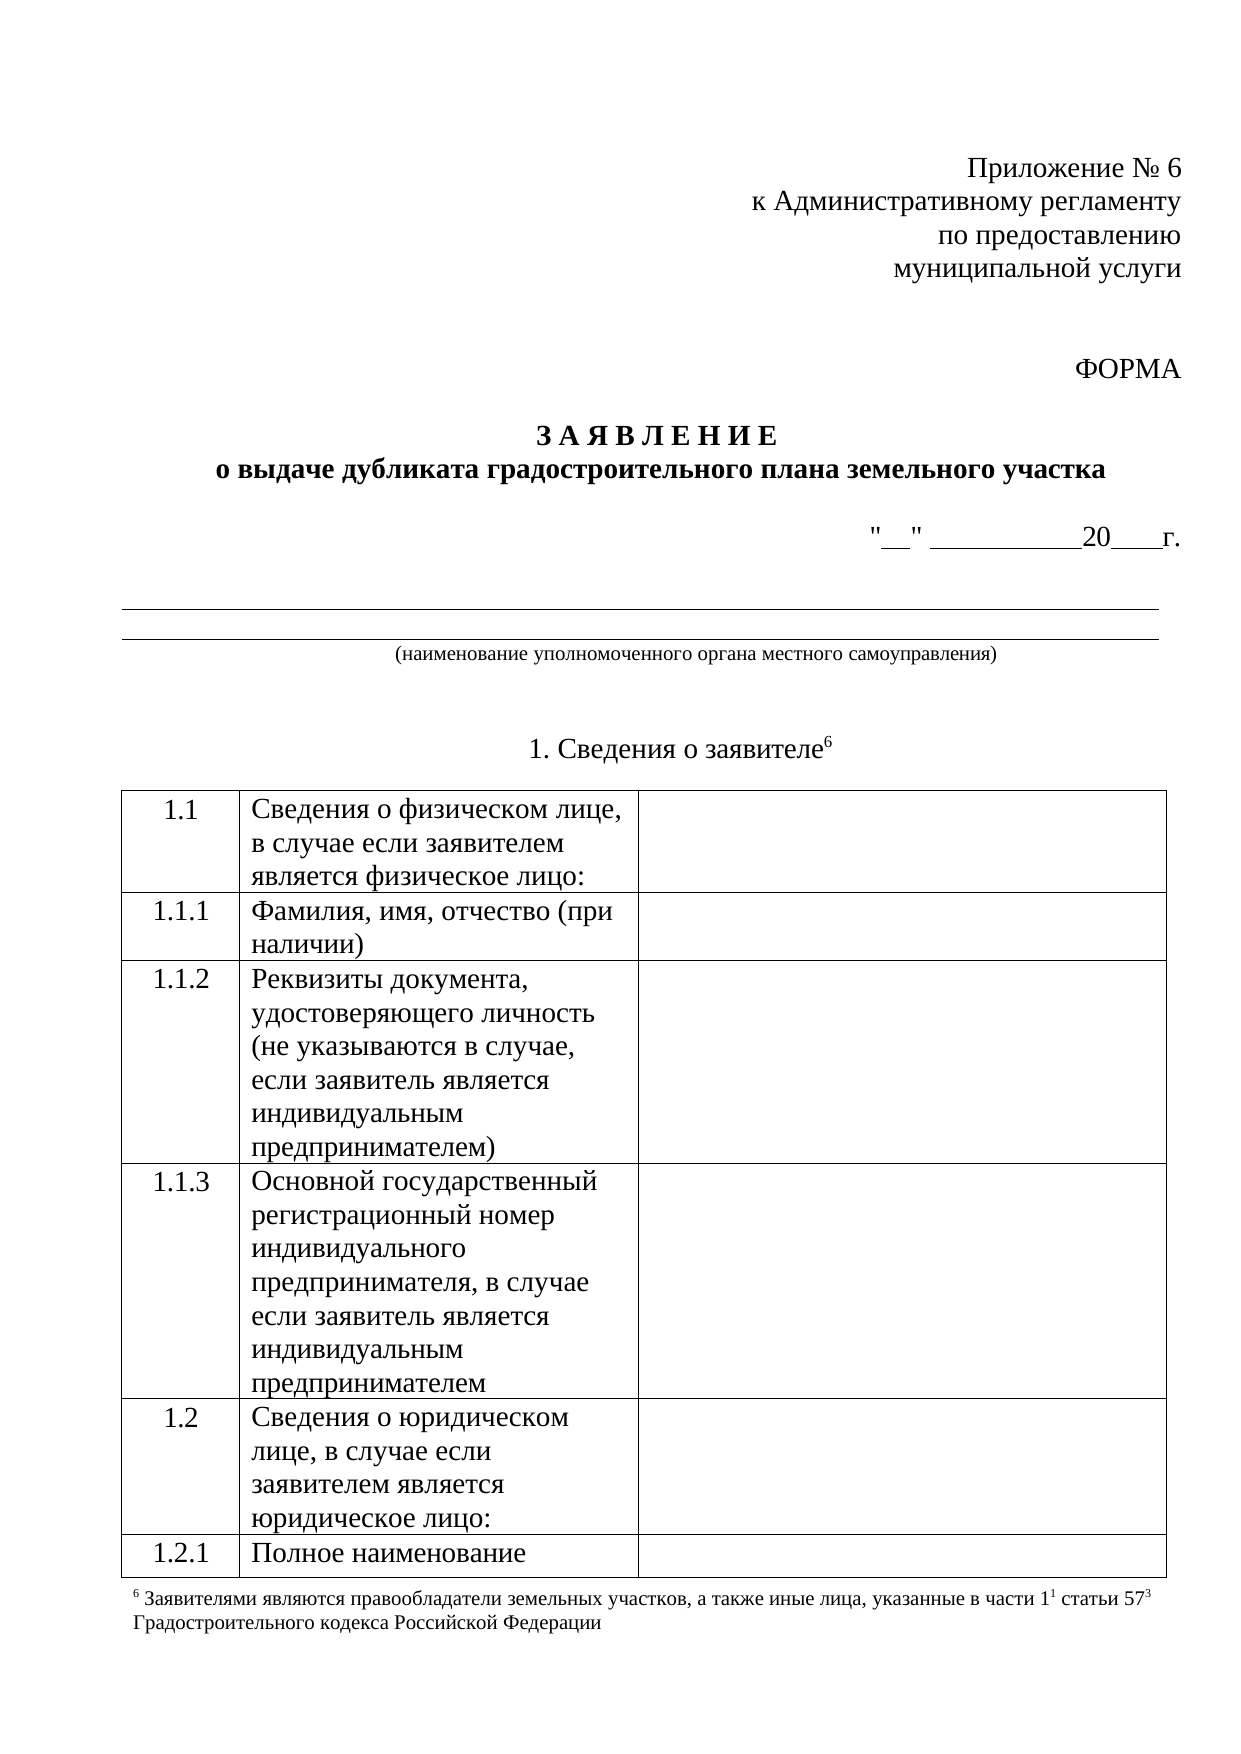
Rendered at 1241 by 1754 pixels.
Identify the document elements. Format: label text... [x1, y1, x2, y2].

table_cell 1.1.3 [122, 1164, 239, 1398]
subtitle З А Я В Л Е Н И Е [142, 418, 1172, 452]
table_cell [639, 1535, 1166, 1577]
text ФОРМА [133, 351, 1181, 384]
table_cell [639, 961, 1166, 1162]
text " " 20 г. [110, 519, 1181, 552]
table_cell [639, 893, 1166, 960]
table_header 1.1 [122, 791, 239, 892]
table_header [639, 791, 1166, 892]
list Сведения о заявителе6 [528, 731, 1198, 765]
table_cell [639, 1164, 1166, 1398]
table_cell Основной государственный регистрационный номер индивидуального предпринимателя, в случае если заявитель является индивидуальным предпринимателем [240, 1164, 638, 1398]
text муниципальной услуги [133, 250, 1182, 284]
table_cell Реквизиты документа, удостоверяющего личность (не указываются в случае, если заявитель является индивидуальным предпринимателем) [240, 961, 638, 1162]
table_cell 1.1.2 [122, 961, 239, 1162]
table_header Сведения о физическом лице, в случае если заявителем является физическое лицо: [240, 791, 638, 892]
table_cell 1.1.1 [122, 893, 239, 960]
table_cell 1.2.1 [122, 1535, 239, 1577]
subtitle о выдаче дубликата градостроительного плана земельного участка [150, 452, 1172, 485]
table_cell 1.2 [122, 1399, 239, 1533]
table_cell Фамилия, имя, отчество (при наличии) [240, 893, 638, 960]
text Приложение № 6 к Административному регламенту по предоставлению [721, 150, 1181, 250]
table_cell Сведения о юридическом лице, в случае если заявителем является юридическое лицо: [240, 1399, 638, 1533]
text 6 Заявителями являются правообладатели земельных участков, а также иные лица, указанные в части 11 статьи 573 Градостроительного кодекса Российской Федерации [133, 1586, 1198, 1634]
table_cell [639, 1399, 1166, 1533]
table_cell Полное наименование [240, 1535, 638, 1577]
text (наименование уполномоченного органа местного самоуправления) [193, 638, 1198, 665]
